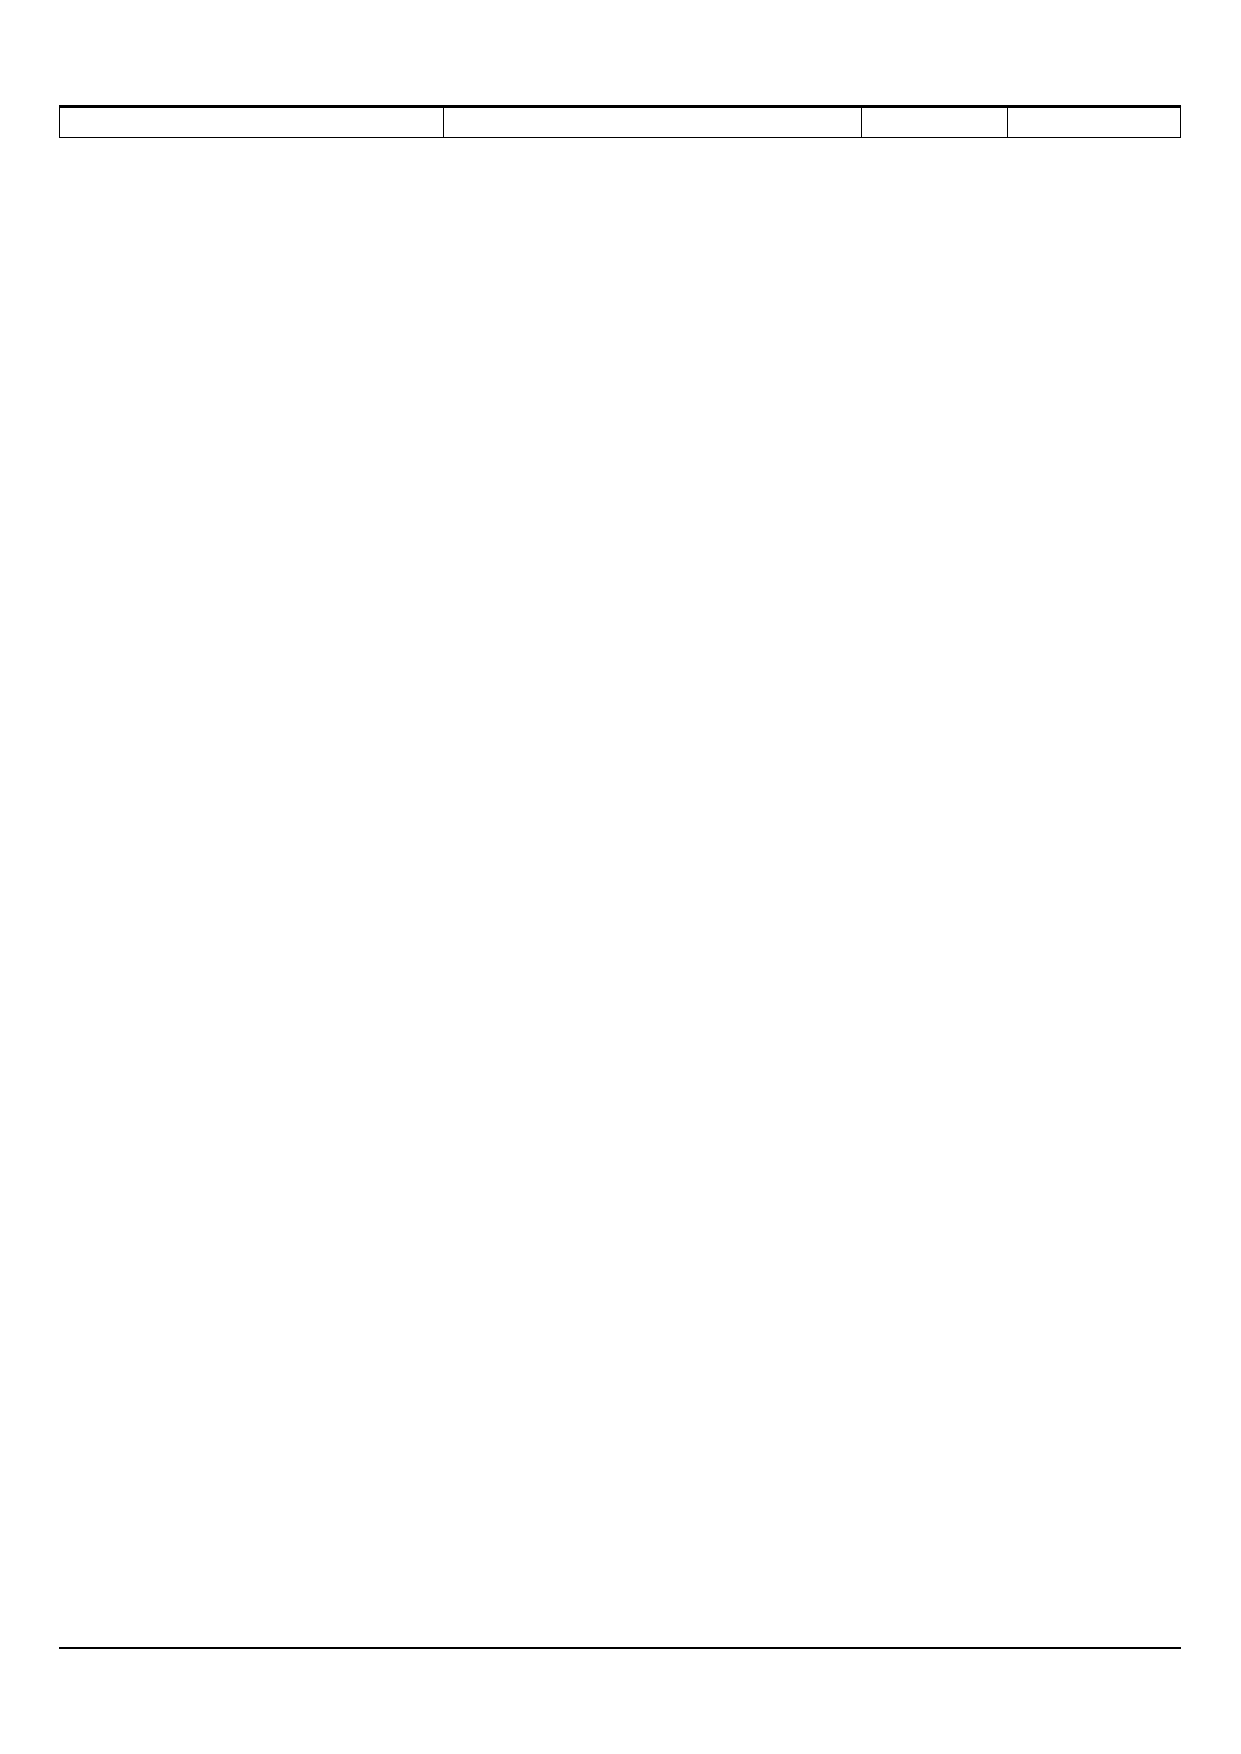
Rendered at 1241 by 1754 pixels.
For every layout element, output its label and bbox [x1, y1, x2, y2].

table_cell [444, 108, 861, 137]
table_cell [60, 108, 443, 137]
table_cell [1008, 108, 1180, 137]
table_cell [862, 108, 1007, 137]
